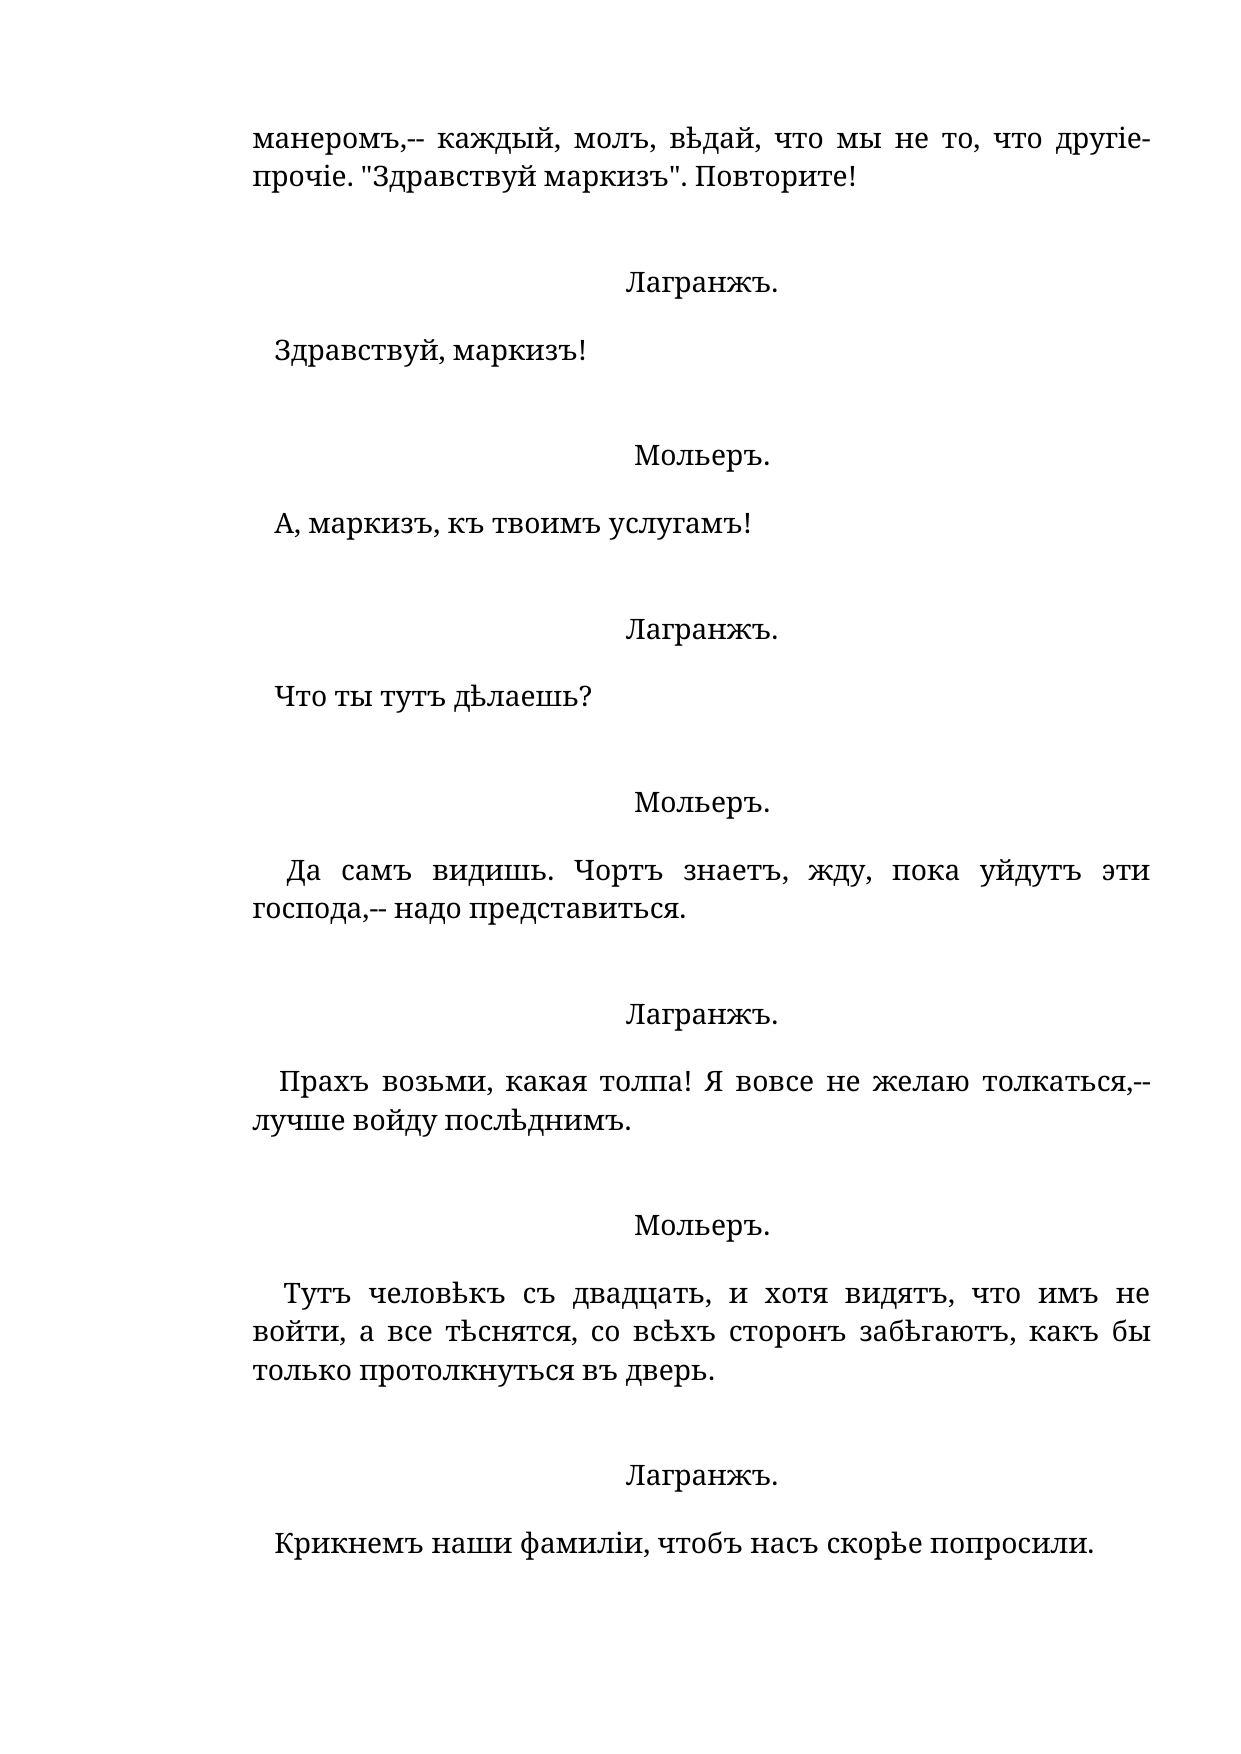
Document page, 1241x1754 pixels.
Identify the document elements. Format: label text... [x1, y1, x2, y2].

text Тутъ человѣкъ съ двадцать, и хотя видятъ, что имъ не войти, а все тѣснятся, со всѣхъ сторонъ забѣгаютъ, какъ бы только протолкнуться въ дверь. [252, 1273, 1152, 1388]
text Прахъ возьми, какая толпа! Я вовсе не желаю толкаться,-- лучше войду послѣднимъ. [252, 1061, 1152, 1138]
text Лагранжъ. [252, 262, 1152, 301]
text Что ты тутъ дѣлаешь? [252, 676, 1152, 715]
text Лагранжъ. [252, 1456, 1152, 1494]
text Мольеръ. [252, 436, 1152, 474]
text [252, 118, 1152, 195]
text Мольеръ. [252, 1206, 1152, 1244]
text А, маркизъ, къ твоимъ услугамъ! [252, 503, 1152, 541]
text Лагранжъ. [252, 994, 1152, 1032]
text Мольеръ. [252, 782, 1152, 821]
text Лагранжъ. [252, 609, 1152, 647]
text Да самъ видишь. Чортъ знаетъ, жду, пока уйдутъ эти господа,-- надо представиться. [252, 850, 1152, 926]
text Здравствуй, маркизъ! [252, 330, 1152, 368]
text Крикнемъ наши фамиліи, чтобъ насъ скорѣе попросили. [252, 1523, 1152, 1561]
